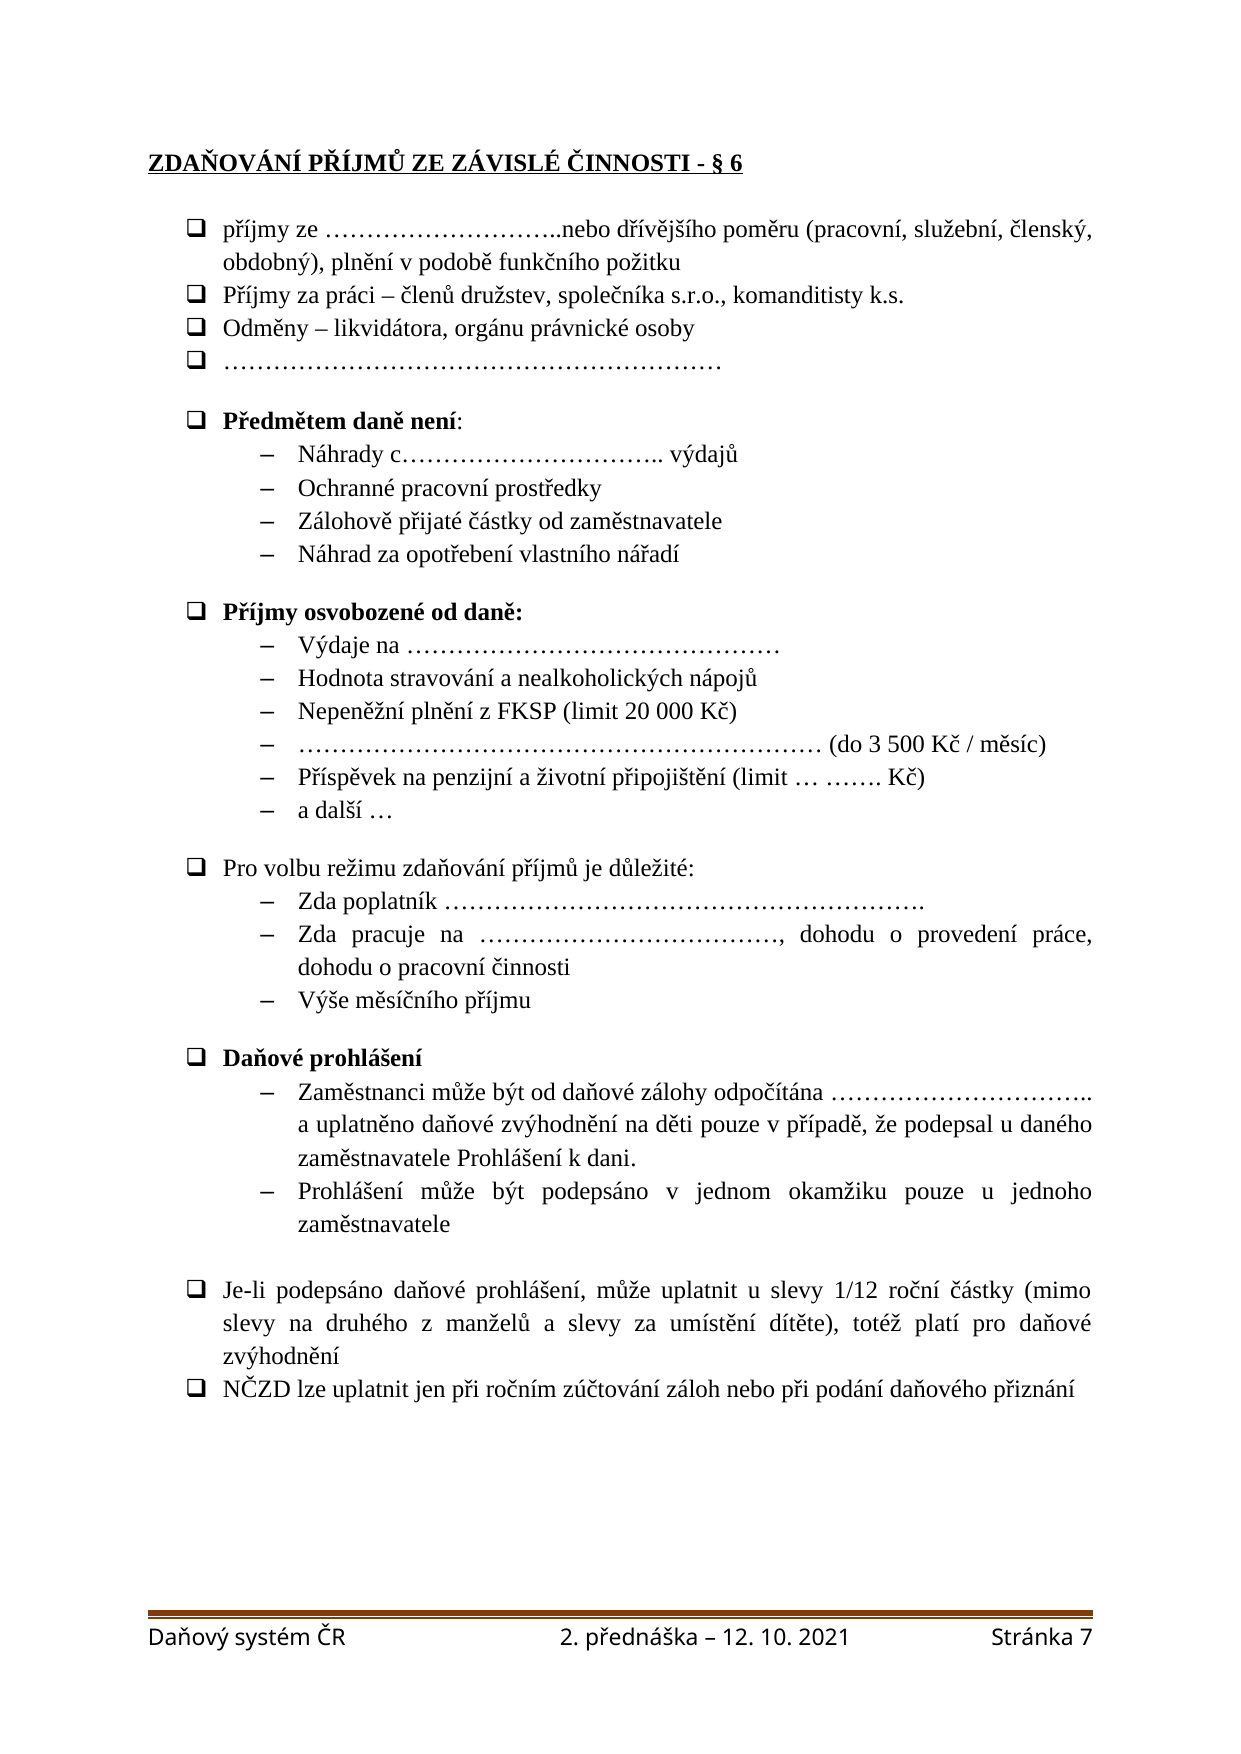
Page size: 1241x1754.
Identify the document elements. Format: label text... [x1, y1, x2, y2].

list Příspěvek na penzijní a životní připojištění (limit … ……. Kč) [260, 762, 1093, 791]
list Příjmy za práci – členů družstev, společníka s.r.o., komanditisty k.s. [185, 280, 1093, 308]
list Předmětem daně není: [185, 406, 1093, 435]
list Daňové prohlášení [185, 1043, 1093, 1072]
list Zda poplatník …………………………………………………. [260, 886, 1093, 915]
list Nepeněžní plnění z FKSP (limit 20 000 Kč) [260, 696, 1093, 725]
list ……………………………………………………… (do 3 500 Kč / měsíc) [260, 729, 1093, 758]
list Náhrad za opotřebení vlastního nářadí [260, 539, 1093, 568]
list Zda pracuje na ………………………………, dohodu o provedení práce, dohodu o pracovní činnosti [260, 919, 1093, 981]
text ZDAŇOVÁNÍ PŘÍJMŮ ZE ZÁVISLÉ ČINNOSTI - § 6 [148, 148, 1093, 176]
list Pro volbu režimu zdaňování příjmů je důležité: [185, 853, 1093, 882]
list Příjmy osvobozené od daně: [185, 597, 1093, 625]
list Prohlášení může být podepsáno v jednom okamžiku pouze u jednoho zaměstnavatele [260, 1176, 1093, 1237]
list Ochranné pracovní prostředky [260, 472, 1093, 501]
list NČZD lze uplatnit jen při ročním zúčtování záloh nebo při podání daňového přiznání [185, 1374, 1093, 1403]
list Výdaje na ……………………………………… [260, 630, 1093, 658]
list …………………………………………………… [185, 346, 1093, 374]
list Zálohově přijaté částky od zaměstnavatele [260, 506, 1093, 534]
list Odměny – likvidátora, orgánu právnické osoby [185, 313, 1093, 341]
list Náhrady c………………………….. výdajů [260, 439, 1093, 468]
list a další … [260, 795, 1093, 824]
list Hodnota stravování a nealkoholických nápojů [260, 663, 1093, 692]
list Je-li podepsáno daňové prohlášení, může uplatnit u slevy 1/12 roční částky (mimo slevy na druhého z manželů a slevy za umístění dítěte), totéž platí pro daňové zvýhodnění [185, 1275, 1093, 1369]
list Výše měsíčního příjmu [260, 986, 1093, 1014]
list příjmy ze ………………………..nebo dřívějšího poměru (pracovní, služební, členský, obdobný), plnění v podobě funkčního požitku [185, 214, 1093, 275]
list Zaměstnanci může být od daňové zálohy odpočítána ………………………….. a uplatněno daňové zvýhodnění na děti pouze v případě, že podepsal u daného zaměstnavatele Prohlášení k dani. [260, 1076, 1093, 1171]
